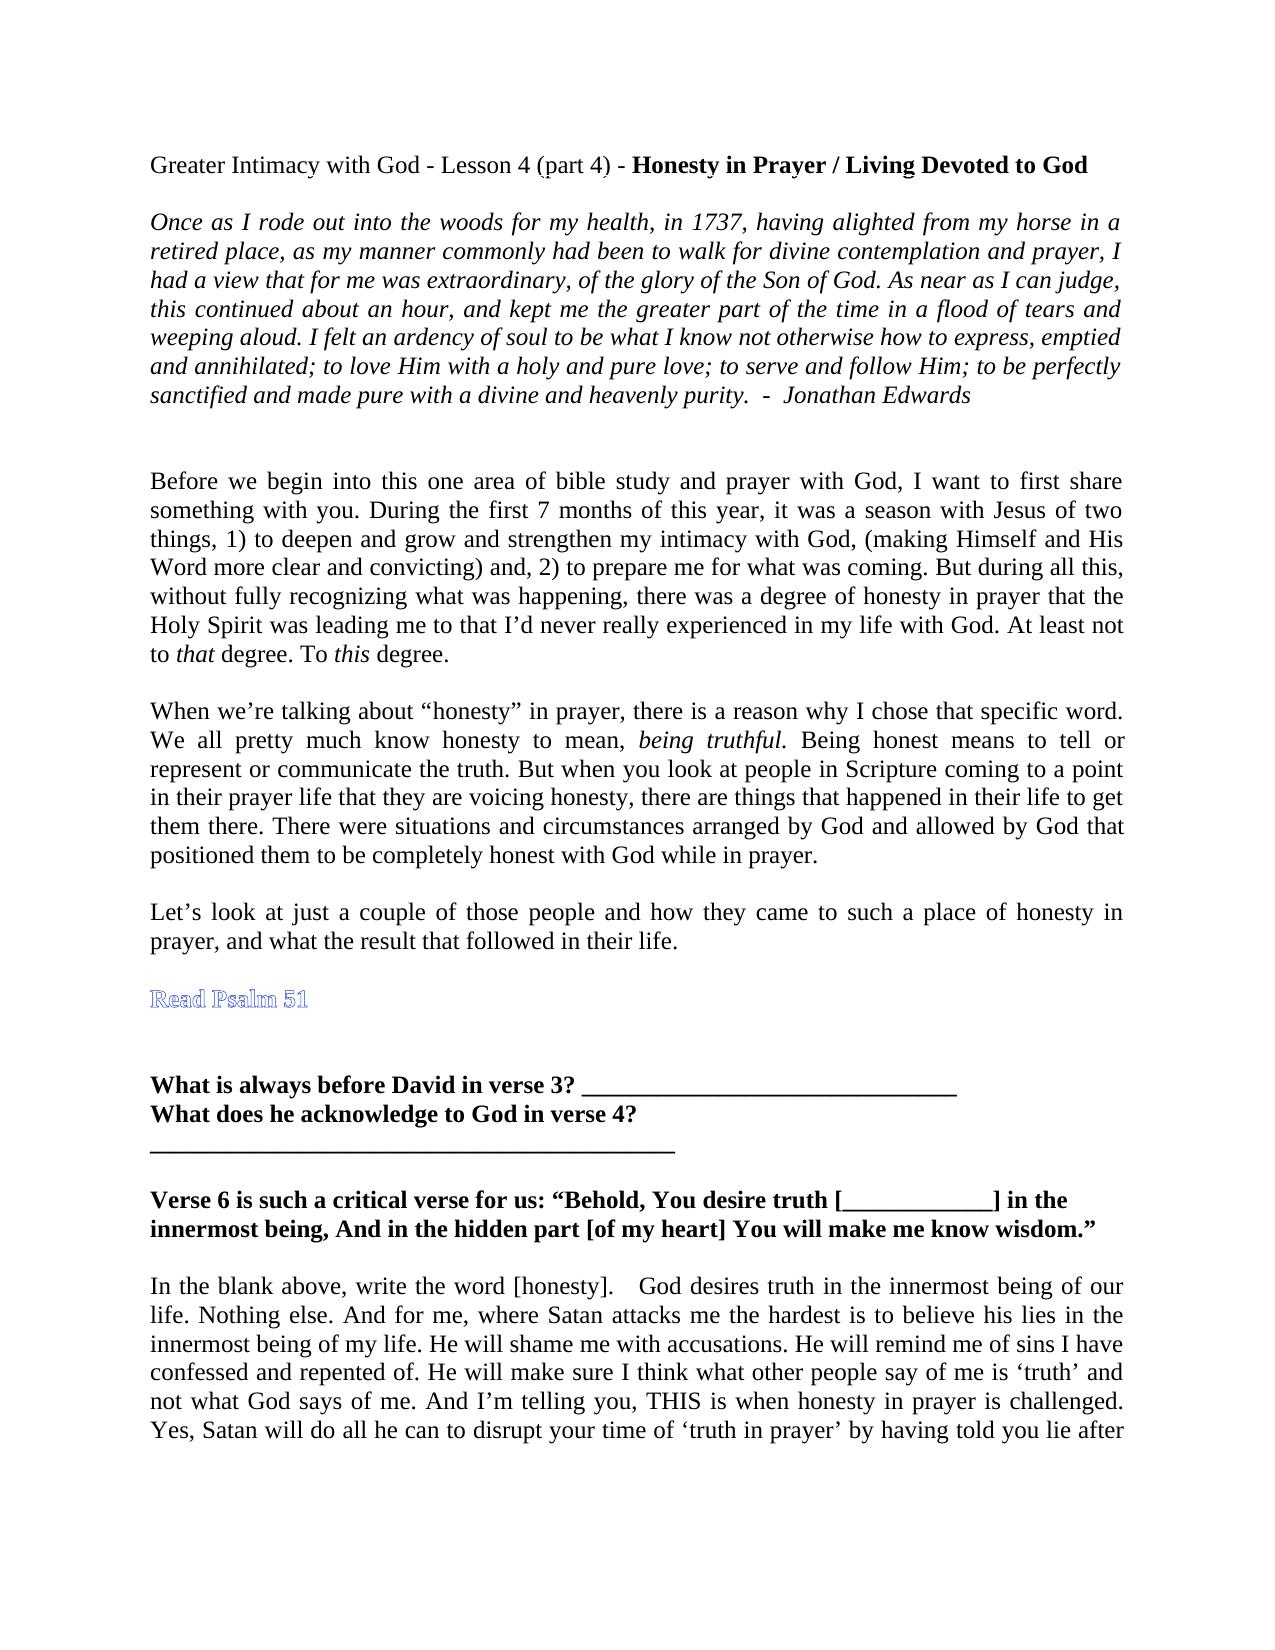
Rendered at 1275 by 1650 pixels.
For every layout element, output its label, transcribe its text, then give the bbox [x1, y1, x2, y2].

text Let’s look at just a couple of those people and how they came to such a place of honesty in prayer, and what the result that followed in their life. [150, 897, 1125, 955]
text What does he acknowledge to God in verse 4? __________________________________________ [150, 1099, 1125, 1156]
text When we’re talking about “honesty” in prayer, there is a reason why I chose that specific word. We all pretty much know honesty to mean, being truthful. Being honest means to tell or represent or communicate the truth. But when you look at people in Scripture coming to a point in their prayer life that they are voicing honesty, there are things that happened in their life to get them there. There were situations and circumstances arranged by God and allowed by God that positioned them to be completely honest with God while in prayer. [150, 696, 1125, 869]
text Read Psalm 51 [150, 984, 1125, 1012]
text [150, 1271, 1125, 1444]
text What is always before David in verse 3? ______________________________ [150, 1070, 1125, 1099]
text Greater Intimacy with God - Lesson 4 (part 4) - Honesty in Prayer / Living Devoted to God [150, 150, 1125, 179]
text Once as I rode out into the woods for my health, in 1737, having alighted from my horse in a retired place, as my manner commonly had been to walk for divine contemplation and prayer, I had a view that for me was extraordinary, of the glory of the Son of God. As near as I can judge, this continued about an hour, and kept me the greater part of the time in a flood of tears and weeping aloud. I felt an ardency of soul to be what I know not otherwise how to express, emptied and annihilated; to love Him with a holy and pure love; to serve and follow Him; to be perfectly sanctified and made pure with a divine and heavenly purity. - Jonathan Edwards [150, 207, 1125, 409]
text Verse 6 is such a critical verse for us: “Behold, You desire truth [____________] in the innermost being, And in the hidden part [of my heart] You will make me know wisdom.” [150, 1185, 1125, 1242]
text Before we begin into this one area of bible study and prayer with God, I want to first share something with you. During the first 7 months of this year, it was a season with Jesus of two things, 1) to deepen and grow and strengthen my intimacy with God, (making Himself and His Word more clear and convicting) and, 2) to prepare me for what was coming. But during all this, without fully recognizing what was happening, there was a degree of honesty in prayer that the Holy Spirit was leading me to that I’d never really experienced in my life with God. At least not to that degree. To this degree. [150, 466, 1125, 667]
